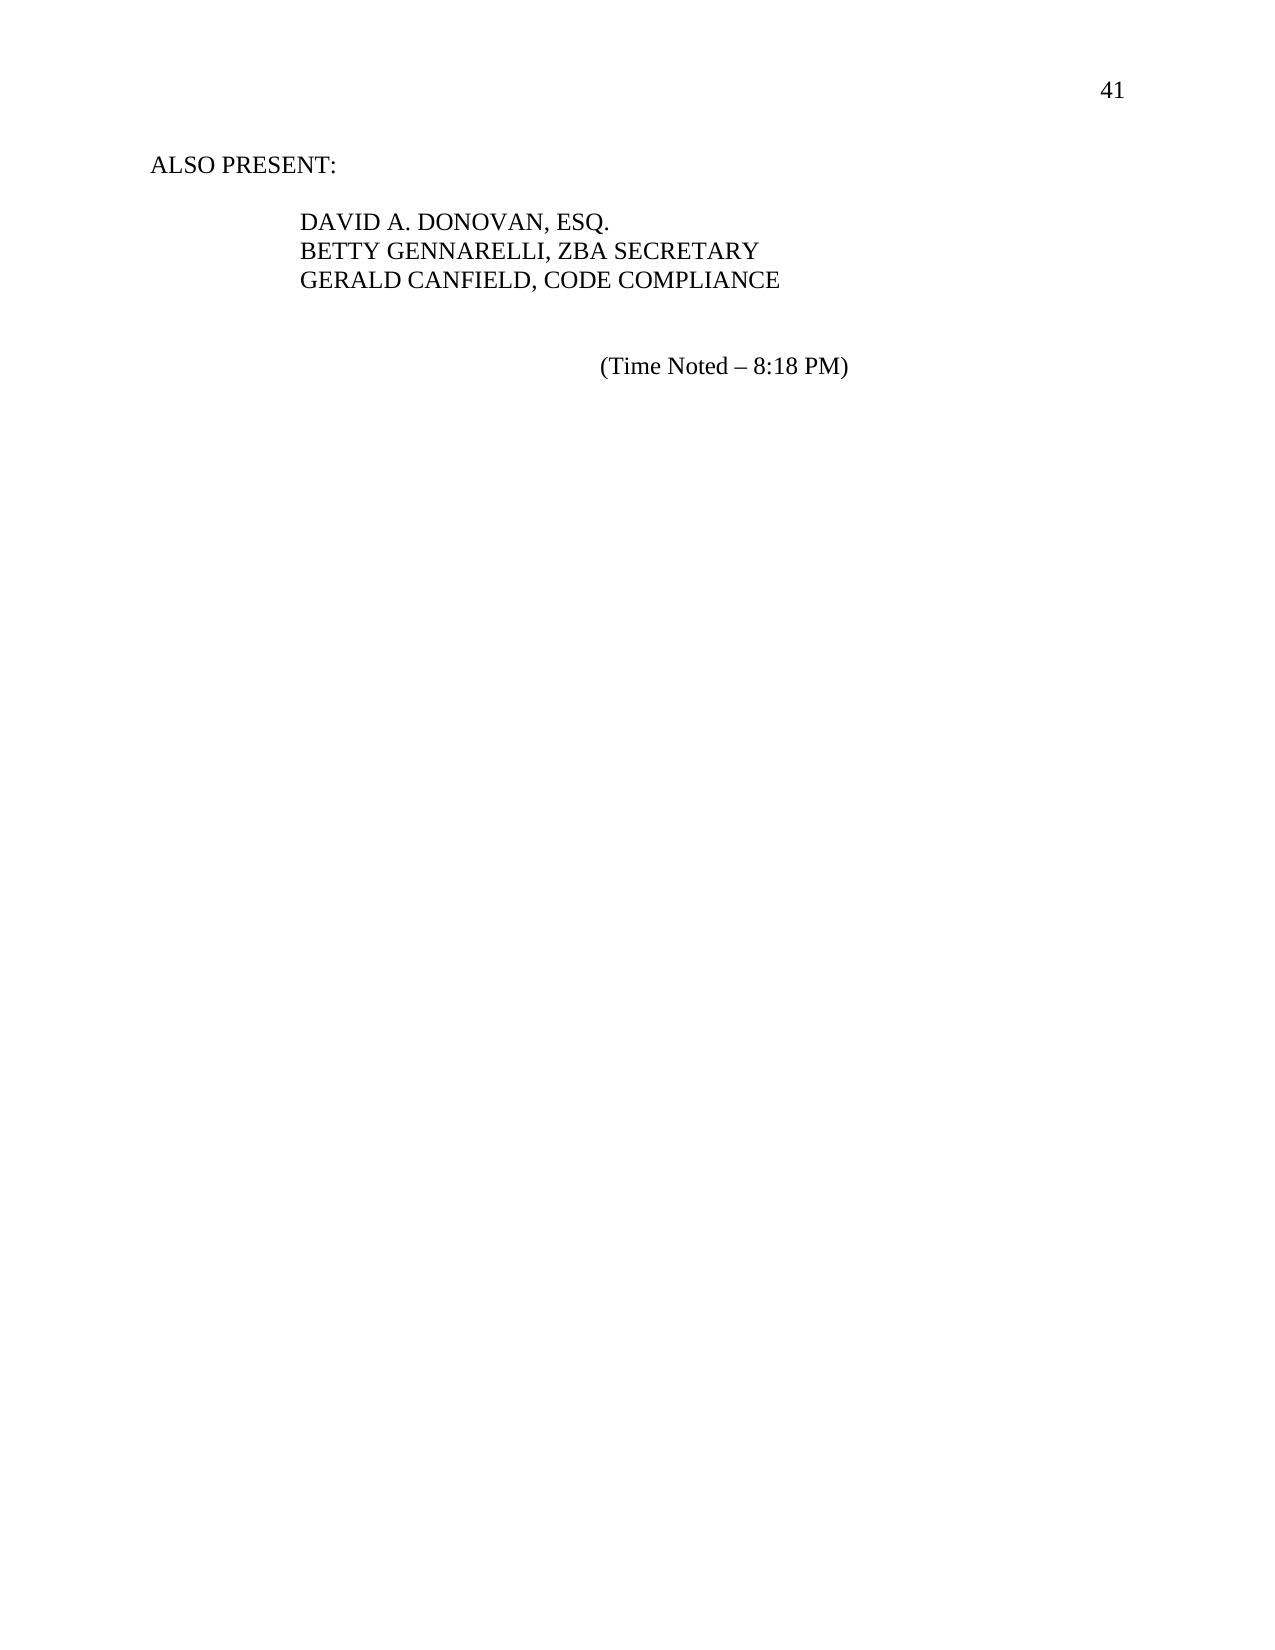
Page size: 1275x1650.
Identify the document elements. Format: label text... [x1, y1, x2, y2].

text GERALD CANFIELD, CODE COMPLIANCE [150, 265, 1125, 294]
text BETTY GENNARELLI, ZBA SECRETARY [150, 236, 1125, 265]
text DAVID A. DONOVAN, ESQ. [150, 207, 1125, 236]
text ALSO PRESENT: [150, 150, 1125, 179]
text (Time Noted – 8:18 PM) [150, 351, 1125, 380]
